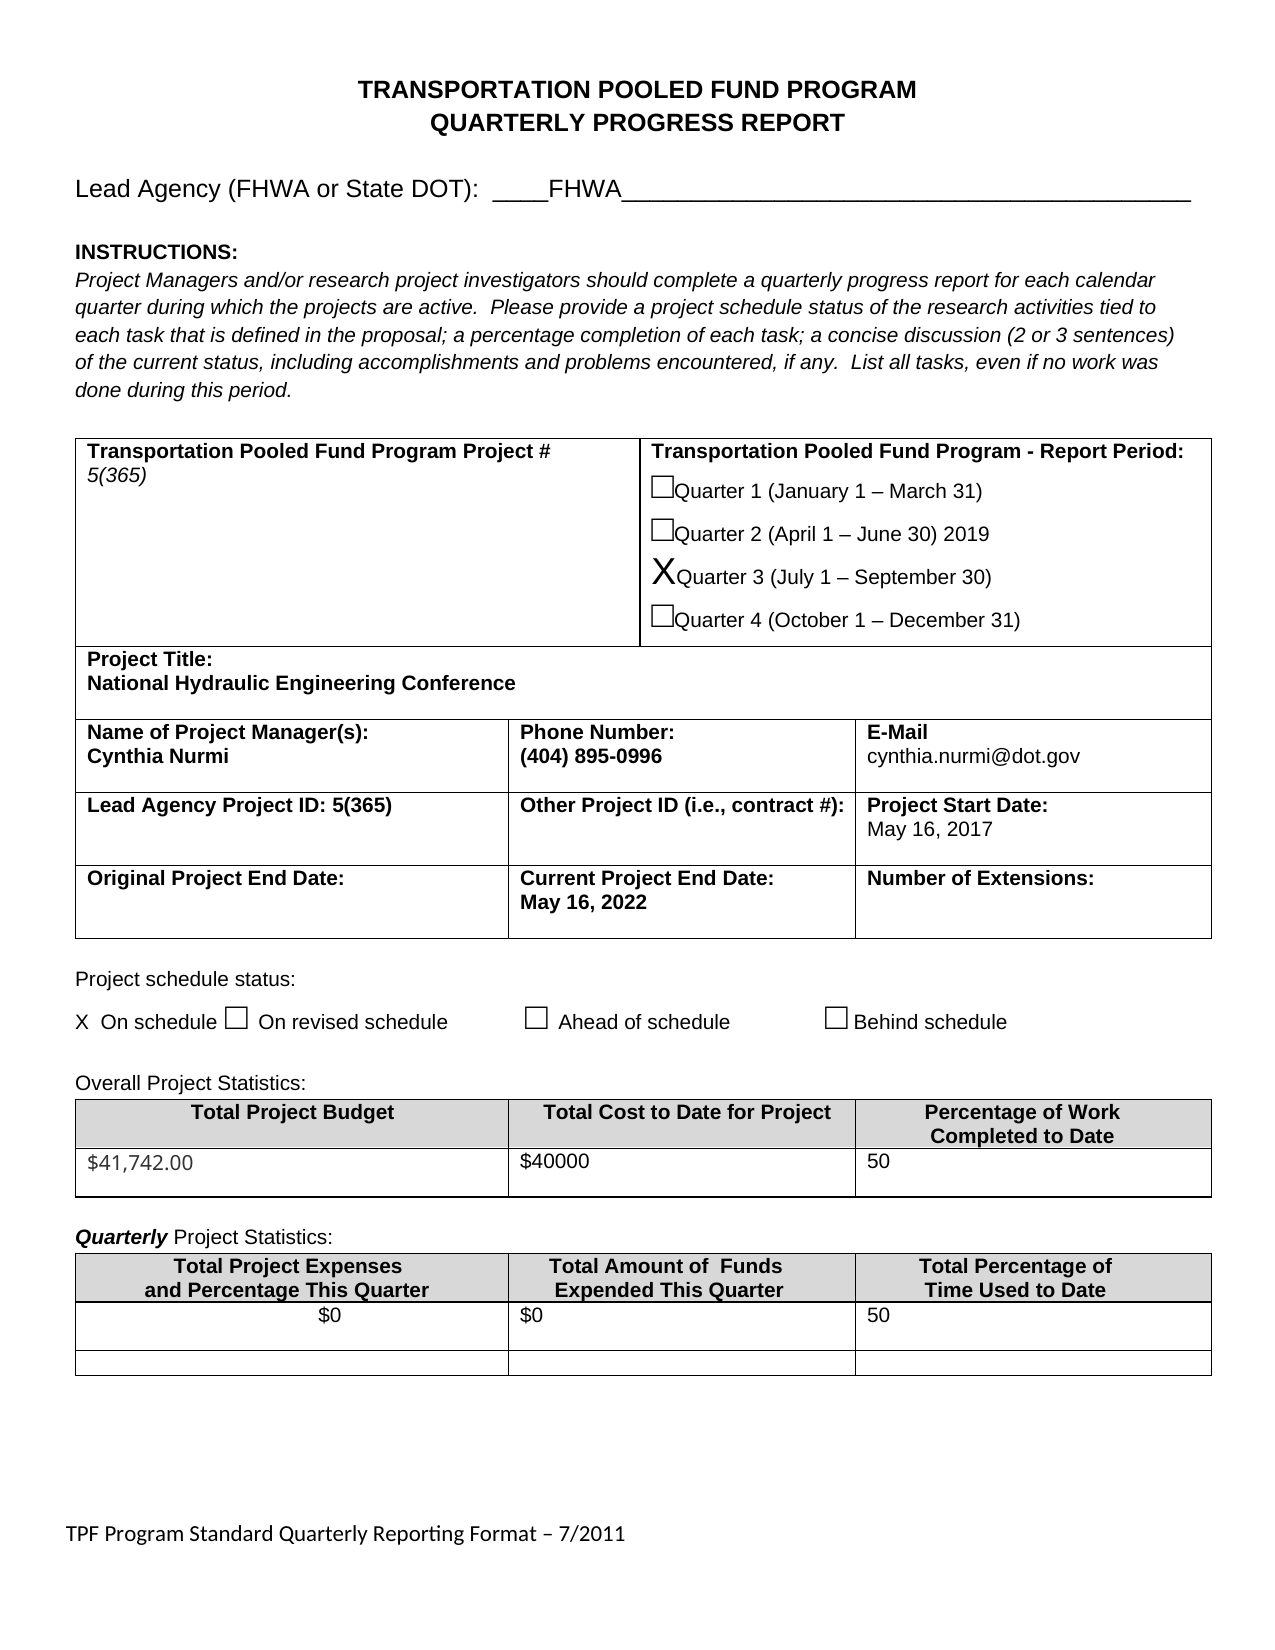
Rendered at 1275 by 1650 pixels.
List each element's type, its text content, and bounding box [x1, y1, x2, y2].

table_cell $0 [509, 1303, 855, 1350]
table_cell Other Project ID (i.e., contract #): [509, 793, 855, 865]
table_header Transportation Pooled Fund Program - Report Period: □Quarter 1 (January 1 – March 31) □Quarter 2 (April 1 – June 30) 2019 XQuarter 3 (July 1 – September 30) □Quarter 4 (October 1 – December 31) [641, 439, 1211, 646]
table_header Transportation Pooled Fund Program Project # 5(365) [76, 439, 639, 646]
table_cell Project Title: National Hydraulic Engineering Conference [76, 647, 1211, 719]
table_header Total Project Expenses and Percentage This Quarter [76, 1254, 508, 1301]
table_cell Lead Agency Project ID: 5(365) [76, 793, 508, 865]
table_cell $41,742.00 [76, 1149, 508, 1196]
table_header Percentage of Work Completed to Date [856, 1100, 1211, 1147]
text Project schedule status: [75, 966, 1200, 990]
text Overall Project Statistics: [75, 1071, 1200, 1095]
text QUARTERLY PROGRESS REPORT [150, 108, 1125, 137]
text Project Managers and/or research project investigators should complete a quarterly progress report for each calendar quarter during which the projects are active. Please provide a project schedule status of the research activities tied to each task that is defined in the proposal; a percentage completion of each task; a concise discussion (2 or 3 sentences) of the current status, including accomplishments and problems encountered, if any. List all tasks, even if no work was done during this period. [75, 268, 1200, 402]
table_cell [509, 1351, 855, 1375]
table_header Total Cost to Date for Project [509, 1100, 855, 1147]
table_header Total Percentage of Time Used to Date [856, 1254, 1211, 1301]
table_cell 50 [856, 1149, 1211, 1196]
table_cell 50 [856, 1303, 1211, 1350]
table_cell Number of Extensions: [856, 866, 1211, 938]
text INSTRUCTIONS: [75, 240, 1200, 264]
text Lead Agency (FHWA or State DOT): ____FHWA_________________________________________ [75, 174, 1200, 203]
table_header Total Amount of Funds Expended This Quarter [509, 1254, 855, 1301]
text TRANSPORTATION POOLED FUND PROGRAM [150, 75, 1125, 104]
table_cell [76, 1351, 508, 1375]
table_cell Project Start Date: May 16, 2017 [856, 793, 1211, 865]
text Quarterly Project Statistics: [75, 1225, 1200, 1249]
table_cell $40000 [509, 1149, 855, 1196]
table_cell Phone Number: (404) 895-0996 [509, 720, 855, 792]
table_cell [856, 1351, 1211, 1375]
table_cell Name of Project Manager(s): Cynthia Nurmi [76, 720, 508, 792]
table_cell E-Mail cynthia.nurmi@dot.gov [856, 720, 1211, 792]
table_header Total Project Budget [76, 1100, 508, 1147]
table_cell $0 [76, 1303, 508, 1350]
table_cell Original Project End Date: [76, 866, 508, 938]
text X On schedule □ On revised schedule □ Ahead of schedule □ Behind schedule [75, 994, 1200, 1037]
table_cell Current Project End Date: May 16, 2022 [509, 866, 855, 938]
